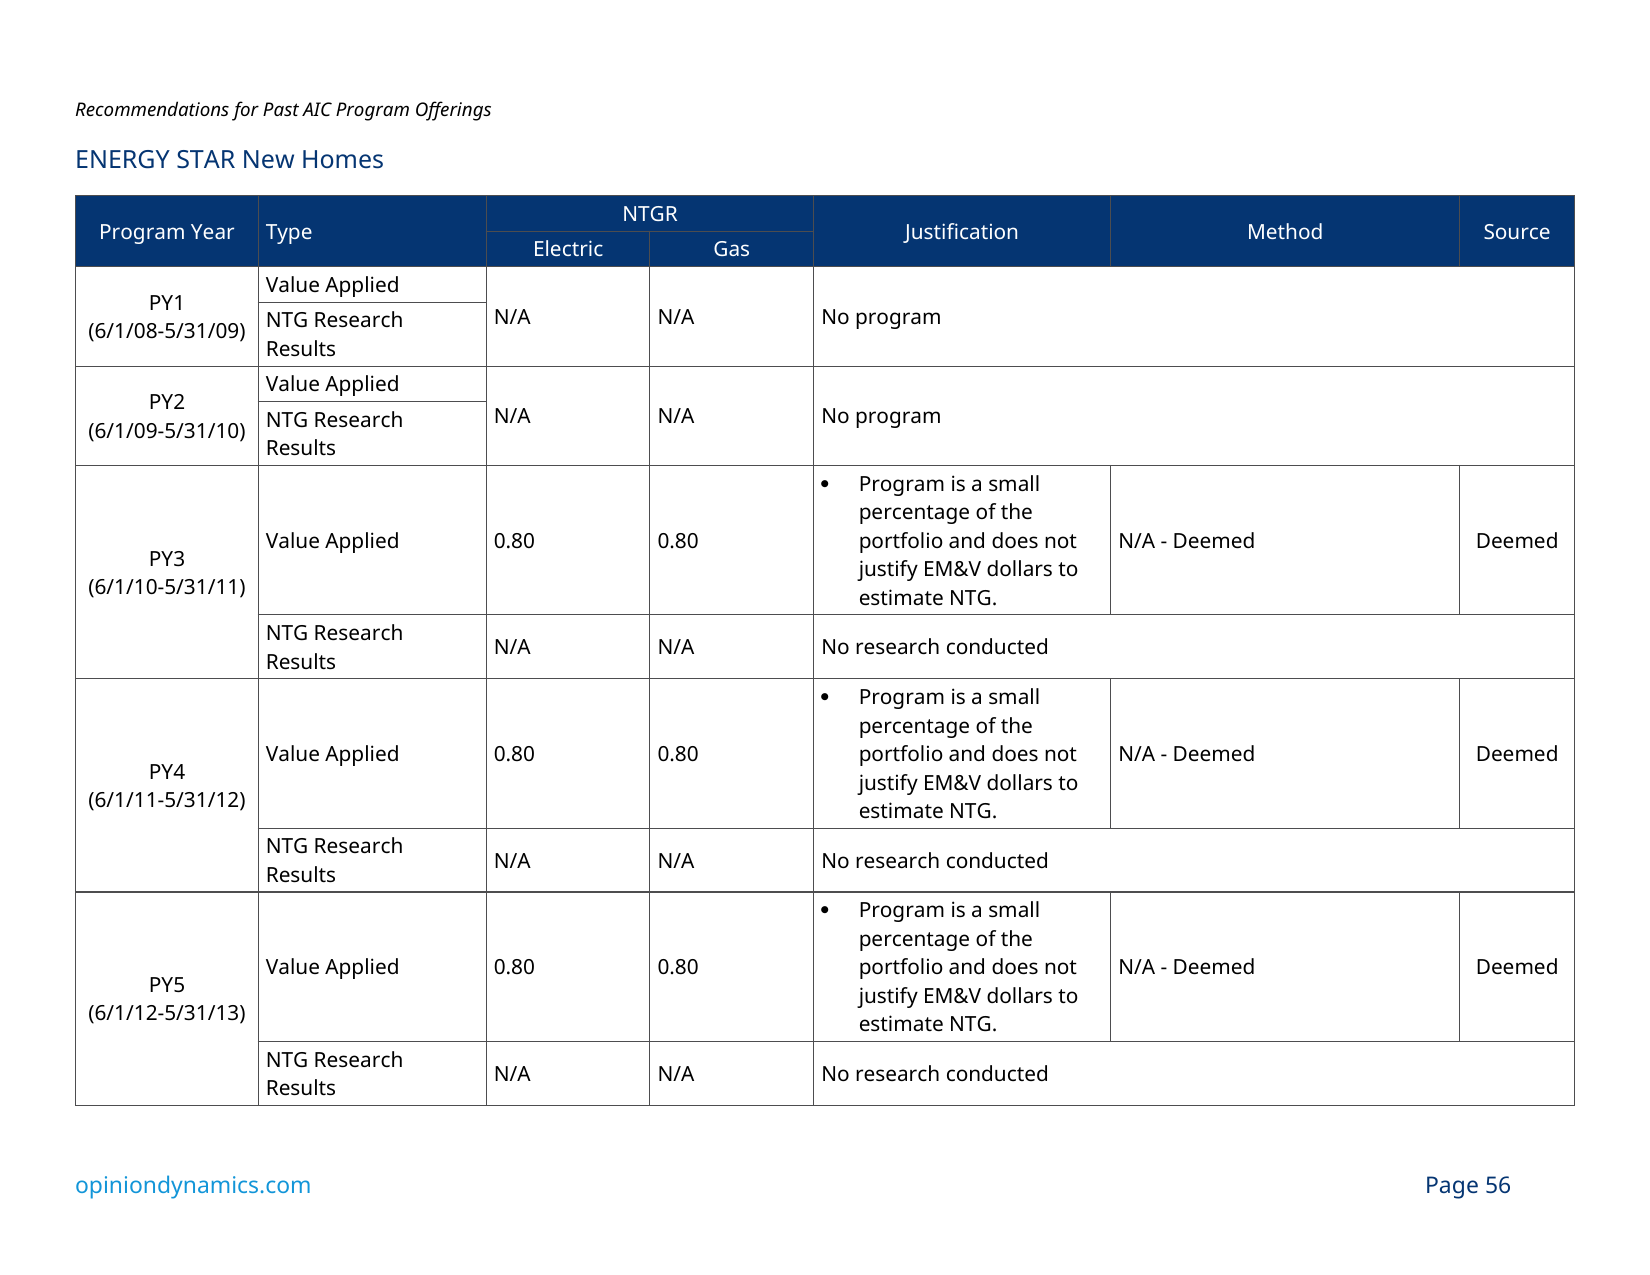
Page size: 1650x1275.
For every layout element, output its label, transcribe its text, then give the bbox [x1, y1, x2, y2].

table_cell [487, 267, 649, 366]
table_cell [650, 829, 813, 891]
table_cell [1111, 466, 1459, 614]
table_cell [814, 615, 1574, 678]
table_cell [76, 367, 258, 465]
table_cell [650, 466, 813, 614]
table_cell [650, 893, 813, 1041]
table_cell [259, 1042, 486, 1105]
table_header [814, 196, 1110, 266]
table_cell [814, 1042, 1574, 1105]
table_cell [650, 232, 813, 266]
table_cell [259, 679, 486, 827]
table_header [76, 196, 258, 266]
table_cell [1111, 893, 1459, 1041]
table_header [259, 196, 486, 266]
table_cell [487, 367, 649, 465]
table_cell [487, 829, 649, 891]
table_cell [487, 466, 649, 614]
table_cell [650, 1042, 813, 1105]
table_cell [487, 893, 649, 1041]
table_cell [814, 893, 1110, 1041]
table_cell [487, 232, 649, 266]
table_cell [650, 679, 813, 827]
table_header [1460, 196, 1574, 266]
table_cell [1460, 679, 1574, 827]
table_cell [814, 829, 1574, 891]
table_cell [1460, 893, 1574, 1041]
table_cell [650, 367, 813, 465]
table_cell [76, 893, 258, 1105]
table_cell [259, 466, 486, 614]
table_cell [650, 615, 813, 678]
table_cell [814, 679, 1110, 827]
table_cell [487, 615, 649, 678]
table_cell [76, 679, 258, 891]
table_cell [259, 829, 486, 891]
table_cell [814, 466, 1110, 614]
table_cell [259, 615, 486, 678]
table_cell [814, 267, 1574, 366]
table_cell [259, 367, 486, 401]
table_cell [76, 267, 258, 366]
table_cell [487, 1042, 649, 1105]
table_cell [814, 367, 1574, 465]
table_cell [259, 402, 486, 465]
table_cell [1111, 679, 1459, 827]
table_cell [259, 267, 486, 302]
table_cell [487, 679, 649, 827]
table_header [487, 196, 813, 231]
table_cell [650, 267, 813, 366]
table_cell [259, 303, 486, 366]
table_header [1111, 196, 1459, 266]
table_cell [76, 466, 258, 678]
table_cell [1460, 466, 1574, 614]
subtitle ENERGY STAR New Homes [75, 142, 1575, 176]
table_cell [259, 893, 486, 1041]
